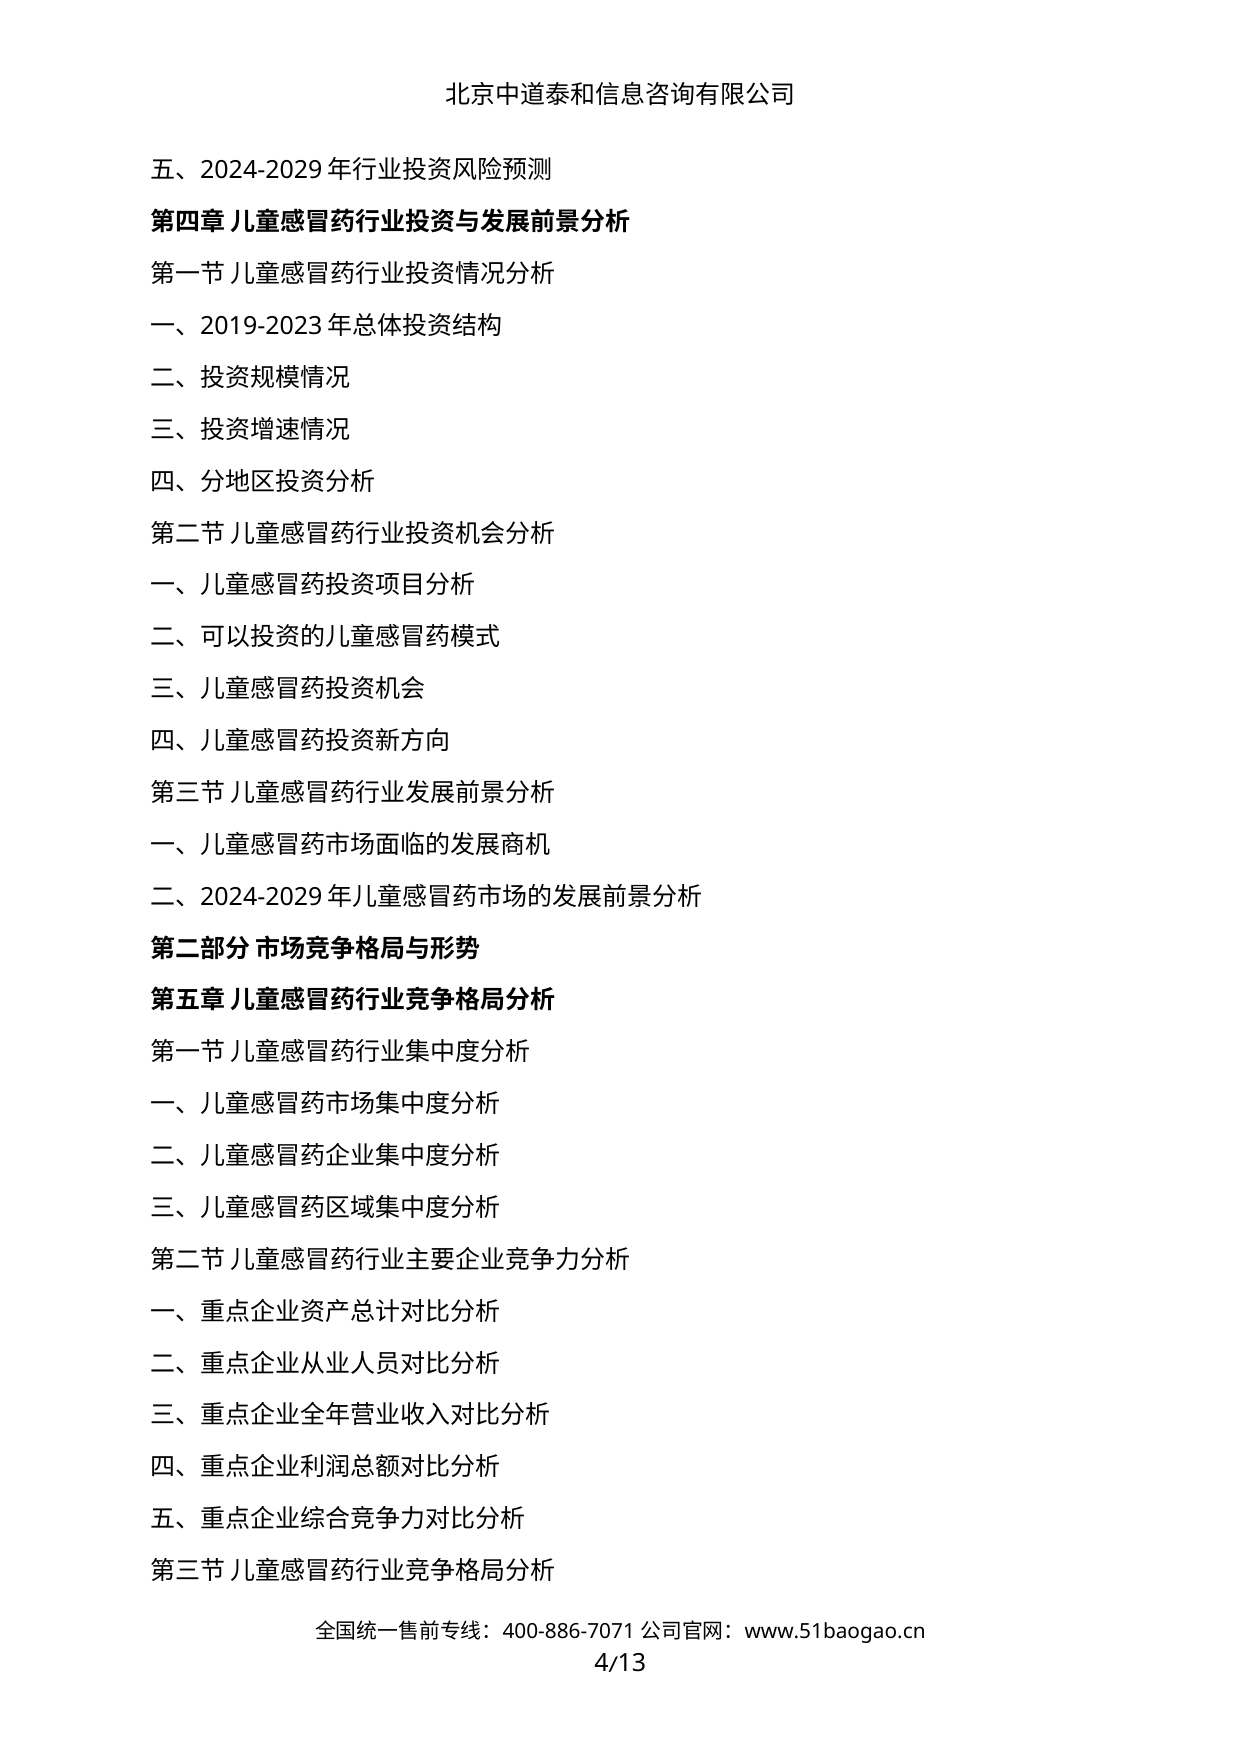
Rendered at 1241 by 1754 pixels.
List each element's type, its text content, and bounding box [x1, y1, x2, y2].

text 四、儿童感冒药投资新方向 [150, 721, 1090, 757]
text 一、儿童感冒药市场集中度分析 [150, 1084, 1090, 1120]
text 四、分地区投资分析 [150, 461, 1090, 497]
text 一、儿童感冒药市场面临的发展商机 [150, 824, 1090, 861]
text 三、重点企业全年营业收入对比分析 [150, 1395, 1090, 1431]
text 一、重点企业资产总计对比分析 [150, 1291, 1090, 1327]
text 二、儿童感冒药企业集中度分析 [150, 1136, 1090, 1172]
text 第四章 儿童感冒药行业投资与发展前景分析 [150, 202, 1090, 238]
text 第二节 儿童感冒药行业主要企业竞争力分析 [150, 1239, 1090, 1276]
text 二、可以投资的儿童感冒药模式 [150, 617, 1090, 653]
text 二、2024-2029年儿童感冒药市场的发展前景分析 [150, 876, 1090, 912]
text 五、2024-2029年行业投资风险预测 [150, 150, 1090, 186]
text 五、重点企业综合竞争力对比分析 [150, 1499, 1090, 1535]
text 第二节 儿童感冒药行业投资机会分析 [150, 513, 1090, 549]
text 四、重点企业利润总额对比分析 [150, 1447, 1090, 1483]
text 三、儿童感冒药投资机会 [150, 669, 1090, 705]
text 二、重点企业从业人员对比分析 [150, 1343, 1090, 1379]
text 第一节 儿童感冒药行业投资情况分析 [150, 254, 1090, 290]
text 第三节 儿童感冒药行业发展前景分析 [150, 772, 1090, 809]
text 三、儿童感冒药区域集中度分析 [150, 1187, 1090, 1224]
text 第一节 儿童感冒药行业集中度分析 [150, 1032, 1090, 1068]
text 第三节 儿童感冒药行业竞争格局分析 [150, 1551, 1090, 1587]
text 第五章 儿童感冒药行业竞争格局分析 [150, 980, 1090, 1016]
text 一、儿童感冒药投资项目分析 [150, 565, 1090, 601]
text 三、投资增速情况 [150, 409, 1090, 446]
text 二、投资规模情况 [150, 357, 1090, 394]
text 一、2019-2023年总体投资结构 [150, 306, 1090, 342]
text 第二部分 市场竞争格局与形势 [150, 928, 1090, 964]
